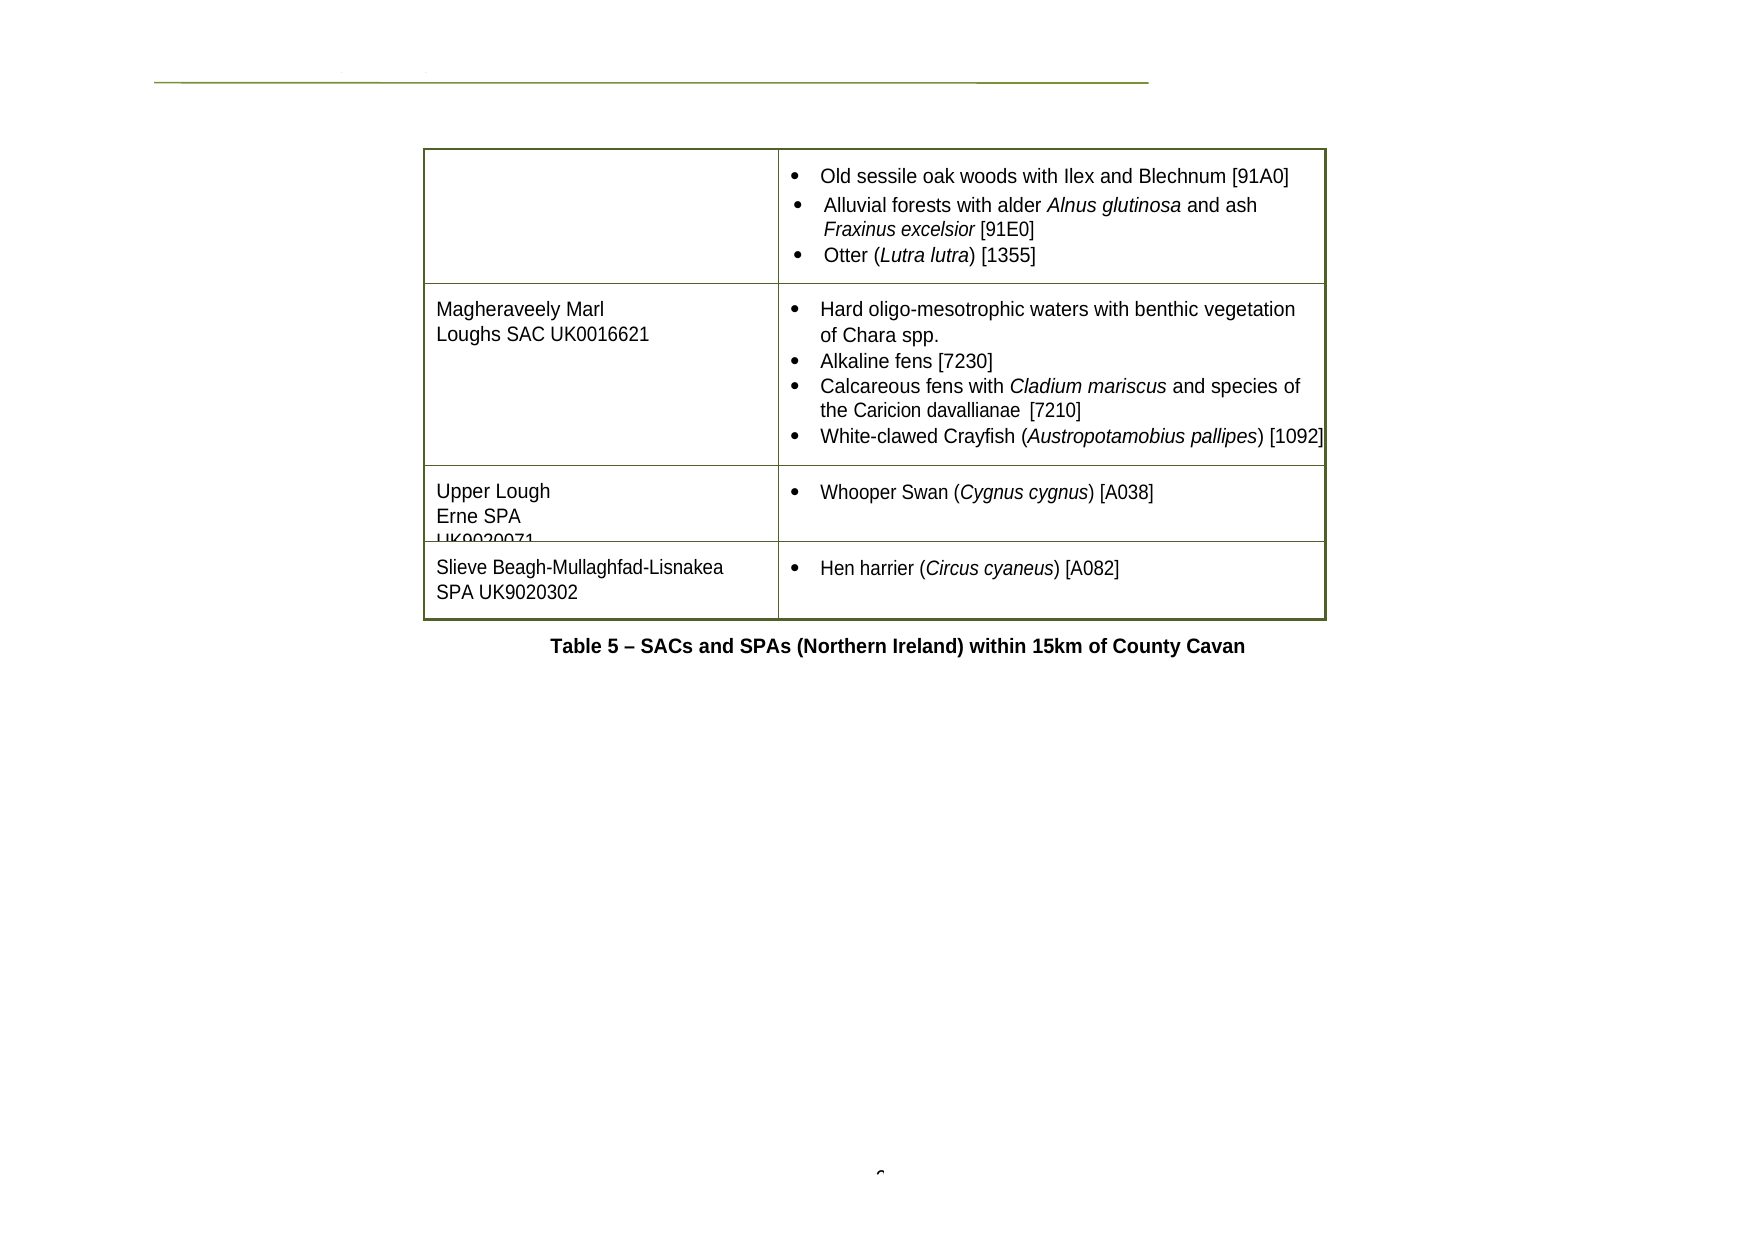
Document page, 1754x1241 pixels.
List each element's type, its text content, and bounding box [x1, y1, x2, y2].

table_cell Hen harrier (Circus cyaneus) [A082] [779, 542, 1324, 618]
table_cell Magheraveely Marl Loughs SAC UK0016621 [425, 284, 778, 465]
table_cell Slieve Beagh-Mullaghfad-Lisnakea SPA UK9020302 [425, 542, 778, 618]
table_header [425, 150, 778, 283]
table_cell Whooper Swan (Cygnus cygnus) [A038] [779, 466, 1324, 541]
table_cell Hard oligo-mesotrophic waters with benthic vegetation of Chara spp. Alkaline fens [7230] Calcareous fens with Cladium mariscus and species of the Caricion davallianae [7210] White-clawed Crayfish (Austropotamobius pallipes) [1092] [779, 284, 1324, 465]
table_header Old sessile oak woods with Ilex and Blechnum [91A0] Alluvial forests with alder Alnus glutinosa and ash Fraxinus excelsior [91E0] Otter (Lutra lutra) [1355] [779, 150, 1324, 283]
table_cell Upper Lough Erne SPA UK9020071 [425, 466, 778, 541]
text Table 5 – SACs and SPAs (Northern Ireland) within 15km of County Cavan [550, 634, 1502, 658]
